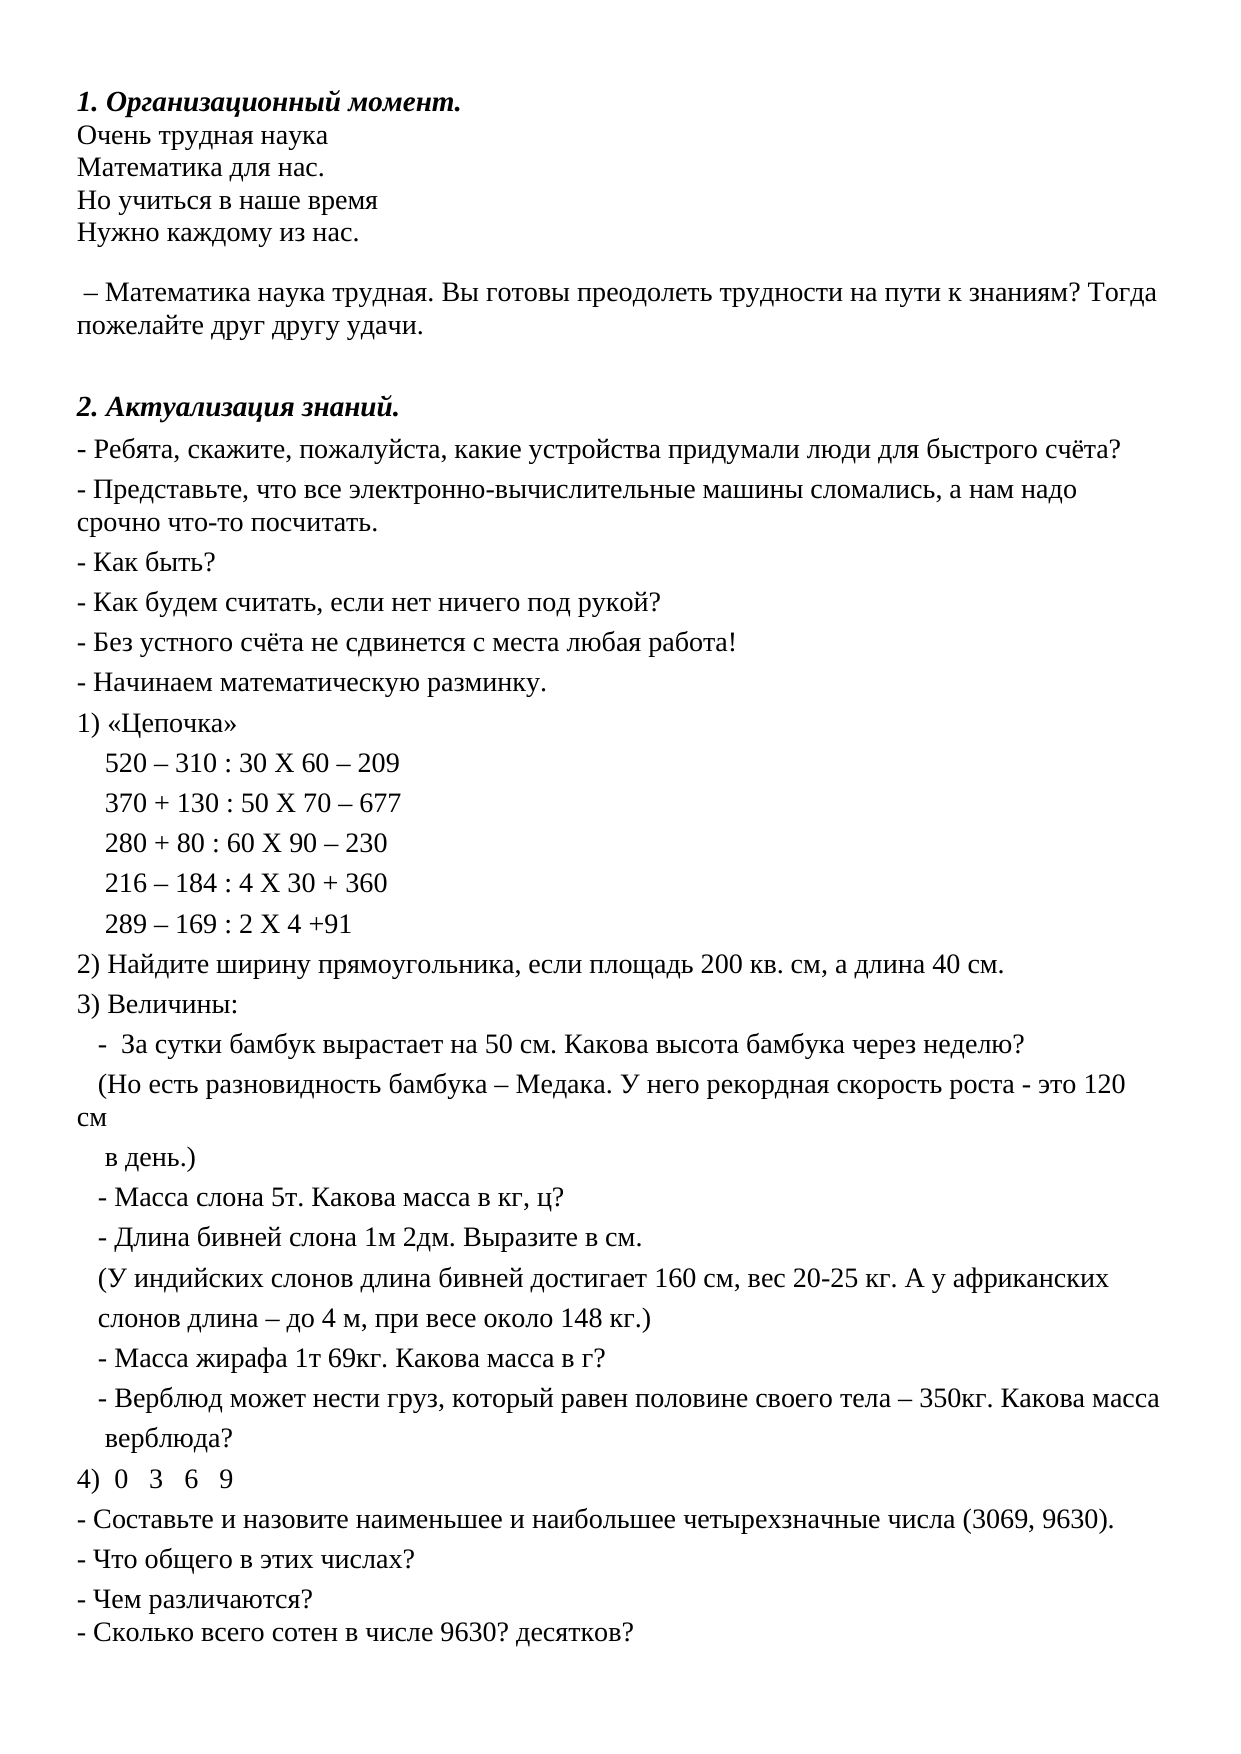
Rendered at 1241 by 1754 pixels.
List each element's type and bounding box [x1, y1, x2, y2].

table_cell [75, 75, 1165, 1649]
